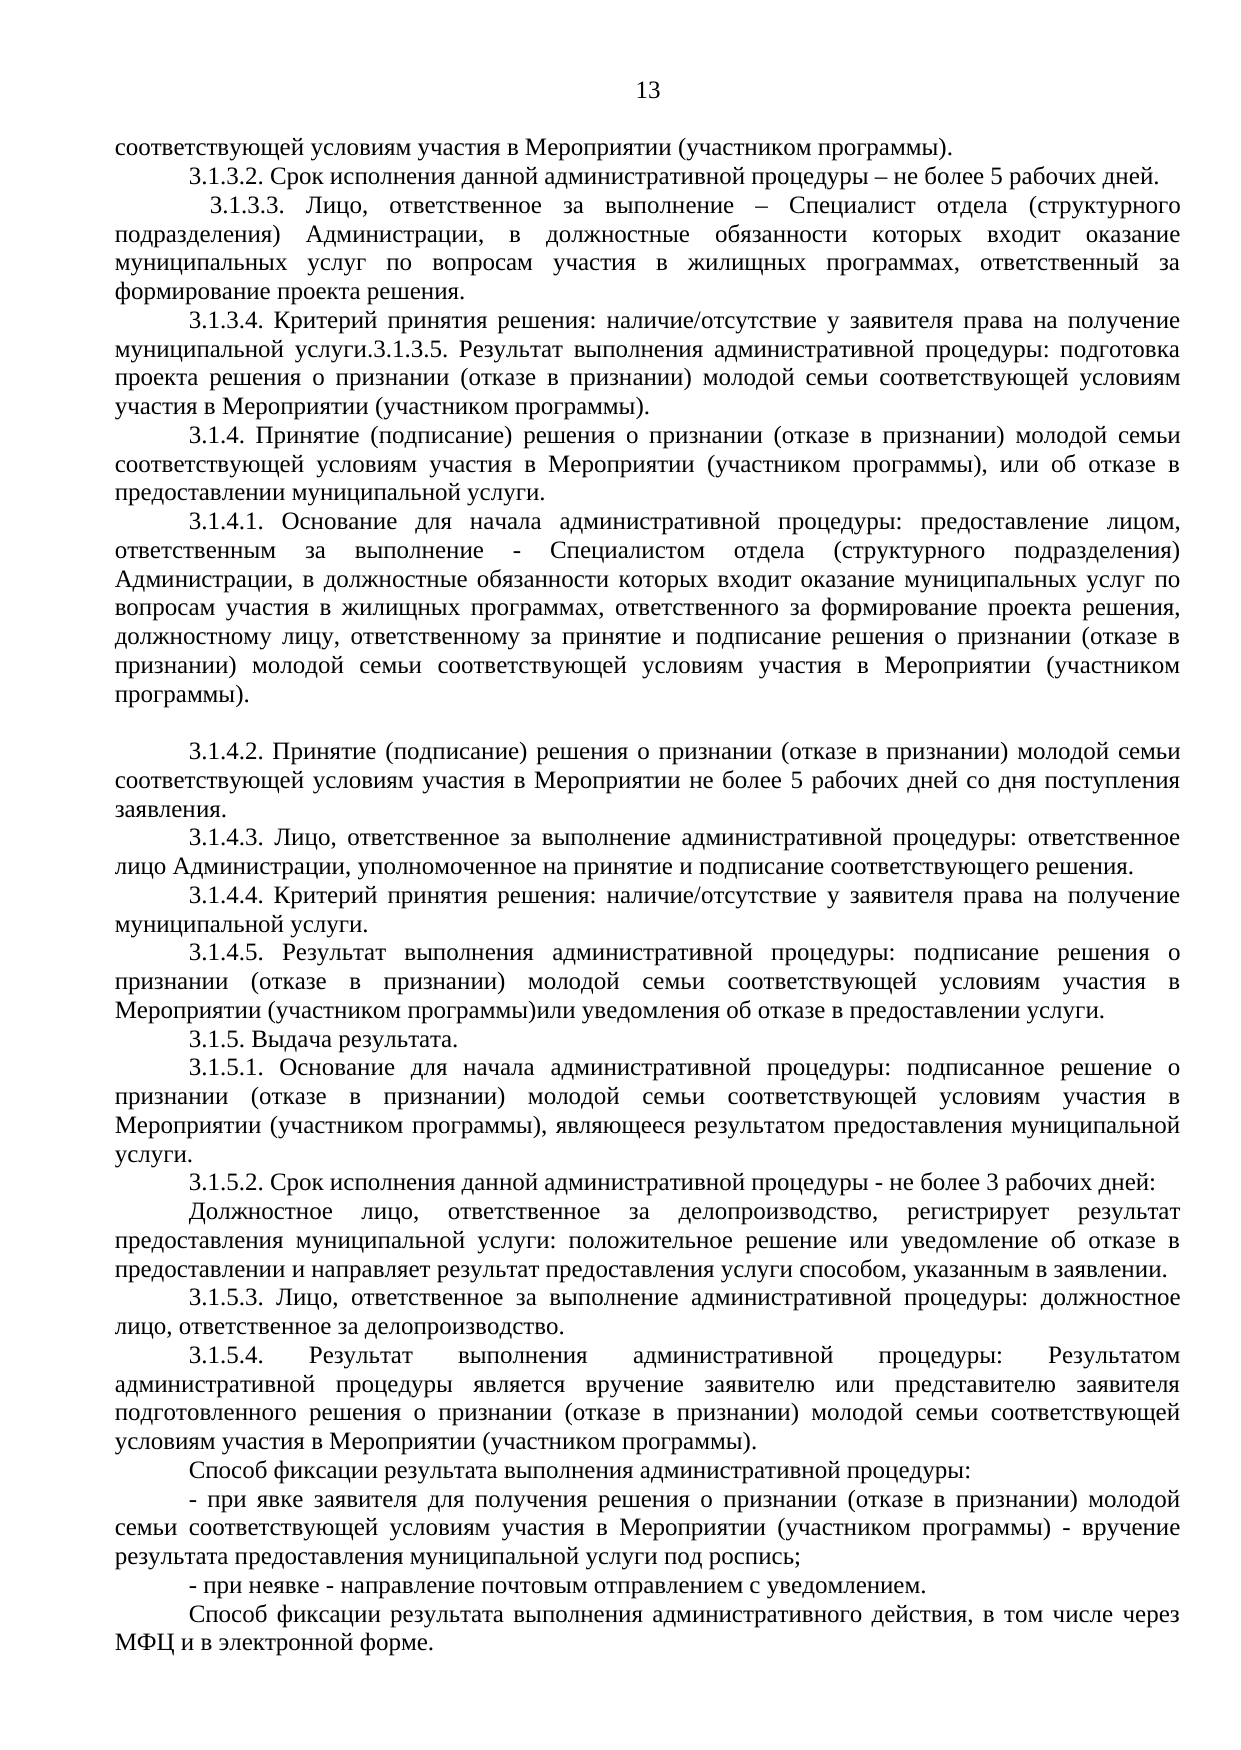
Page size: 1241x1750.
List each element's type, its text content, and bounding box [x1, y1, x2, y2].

text 3.1.4.4. Критерий принятия решения: наличие/отсутствие у заявителя права на получение муниципальной услуги. [114, 880, 1181, 937]
text - при неявке - направление почтовым отправлением с уведомлением. [114, 1570, 1181, 1599]
text 3.1.5.4. Результат выполнения административной процедуры: Результатом административной процедуры является вручение заявителю или представителю заявителя подготовленного решения о признании (отказе в признании) молодой семьи соответствующей условиям участия в Мероприятии (участником программы). [114, 1340, 1181, 1455]
text 3.1.5.2. Срок исполнения данной административной процедуры - не более 3 рабочих дней: [114, 1167, 1181, 1196]
text 3.1.3.2. Срок исполнения данной административной процедуры – не более 5 рабочих дней. [114, 161, 1181, 190]
text 3.1.3.3. Лицо, ответственное за выполнение – Специалист отдела (структурного подразделения) Администрации, в должностные обязанности которых входит оказание муниципальных услуг по вопросам участия в жилищных программах, ответственный за формирование проекта решения. [114, 190, 1181, 305]
text 3.1.4. Принятие (подписание) решения о признании (отказе в признании) молодой семьи соответствующей условиям участия в Мероприятии (участником программы), или об отказе в предоставлении муниципальной услуги. [114, 420, 1181, 506]
text 3.1.3.4. Критерий принятия решения: наличие/отсутствие у заявителя права на получение муниципальной услуги.3.1.3.5. Результат выполнения административной процедуры: подготовка проекта решения о признании (отказе в признании) молодой семьи соответствующей условиям участия в Мероприятии (участником программы). [114, 305, 1181, 420]
text Способ фиксации результата выполнения административного действия, в том числе через МФЦ и в электронной форме. [114, 1599, 1181, 1656]
text 3.1.5.1. Основание для начала административной процедуры: подписанное решение о признании (отказе в признании) молодой семьи соответствующей условиям участия в Мероприятии (участником программы), являющееся результатом предоставления муниципальной услуги. [114, 1052, 1181, 1167]
text Должностное лицо, ответственное за делопроизводство, регистрирует результат предоставления муниципальной услуги: положительное решение или уведомление об отказе в предоставлении и направляет результат предоставления услуги способом, указанным в заявлении. [114, 1196, 1181, 1282]
text 3.1.5. Выдача результата. [114, 1024, 1181, 1052]
text - при явке заявителя для получения решения о признании (отказе в признании) молодой семьи соответствующей условиям участия в Мероприятии (участником программы) - вручение результата предоставления муниципальной услуги под роспись; [114, 1484, 1181, 1570]
text Способ фиксации результата выполнения административной процедуры: [114, 1455, 1181, 1484]
text 3.1.4.1. Основание для начала административной процедуры: предоставление лицом, ответственным за выполнение - Специалистом отдела (структурного подразделения) Администрации, в должностные обязанности которых входит оказание муниципальных услуг по вопросам участия в жилищных программах, ответственного за формирование проекта решения, должностному лицу, ответственному за принятие и подписание решения о признании (отказе в признании) молодой семьи соответствующей условиям участия в Мероприятии (участником программы). [114, 506, 1181, 707]
text 3.1.4.2. Принятие (подписание) решения о признании (отказе в признании) молодой семьи соответствующей условиям участия в Мероприятии не более 5 рабочих дней со дня поступления заявления. [114, 736, 1181, 822]
text 3.1.4.5. Результат выполнения административной процедуры: подписание решения о признании (отказе в признании) молодой семьи соответствующей условиям участия в Мероприятии (участником программы)или уведомления об отказе в предоставлении услуги. [114, 937, 1181, 1024]
text 3.1.5.3. Лицо, ответственное за выполнение административной процедуры: должностное лицо, ответственное за делопроизводство. [114, 1282, 1181, 1340]
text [114, 132, 1181, 161]
text 3.1.4.3. Лицо, ответственное за выполнение административной процедуры: ответственное лицо Администрации, уполномоченное на принятие и подписание соответствующего решения. [114, 822, 1181, 880]
